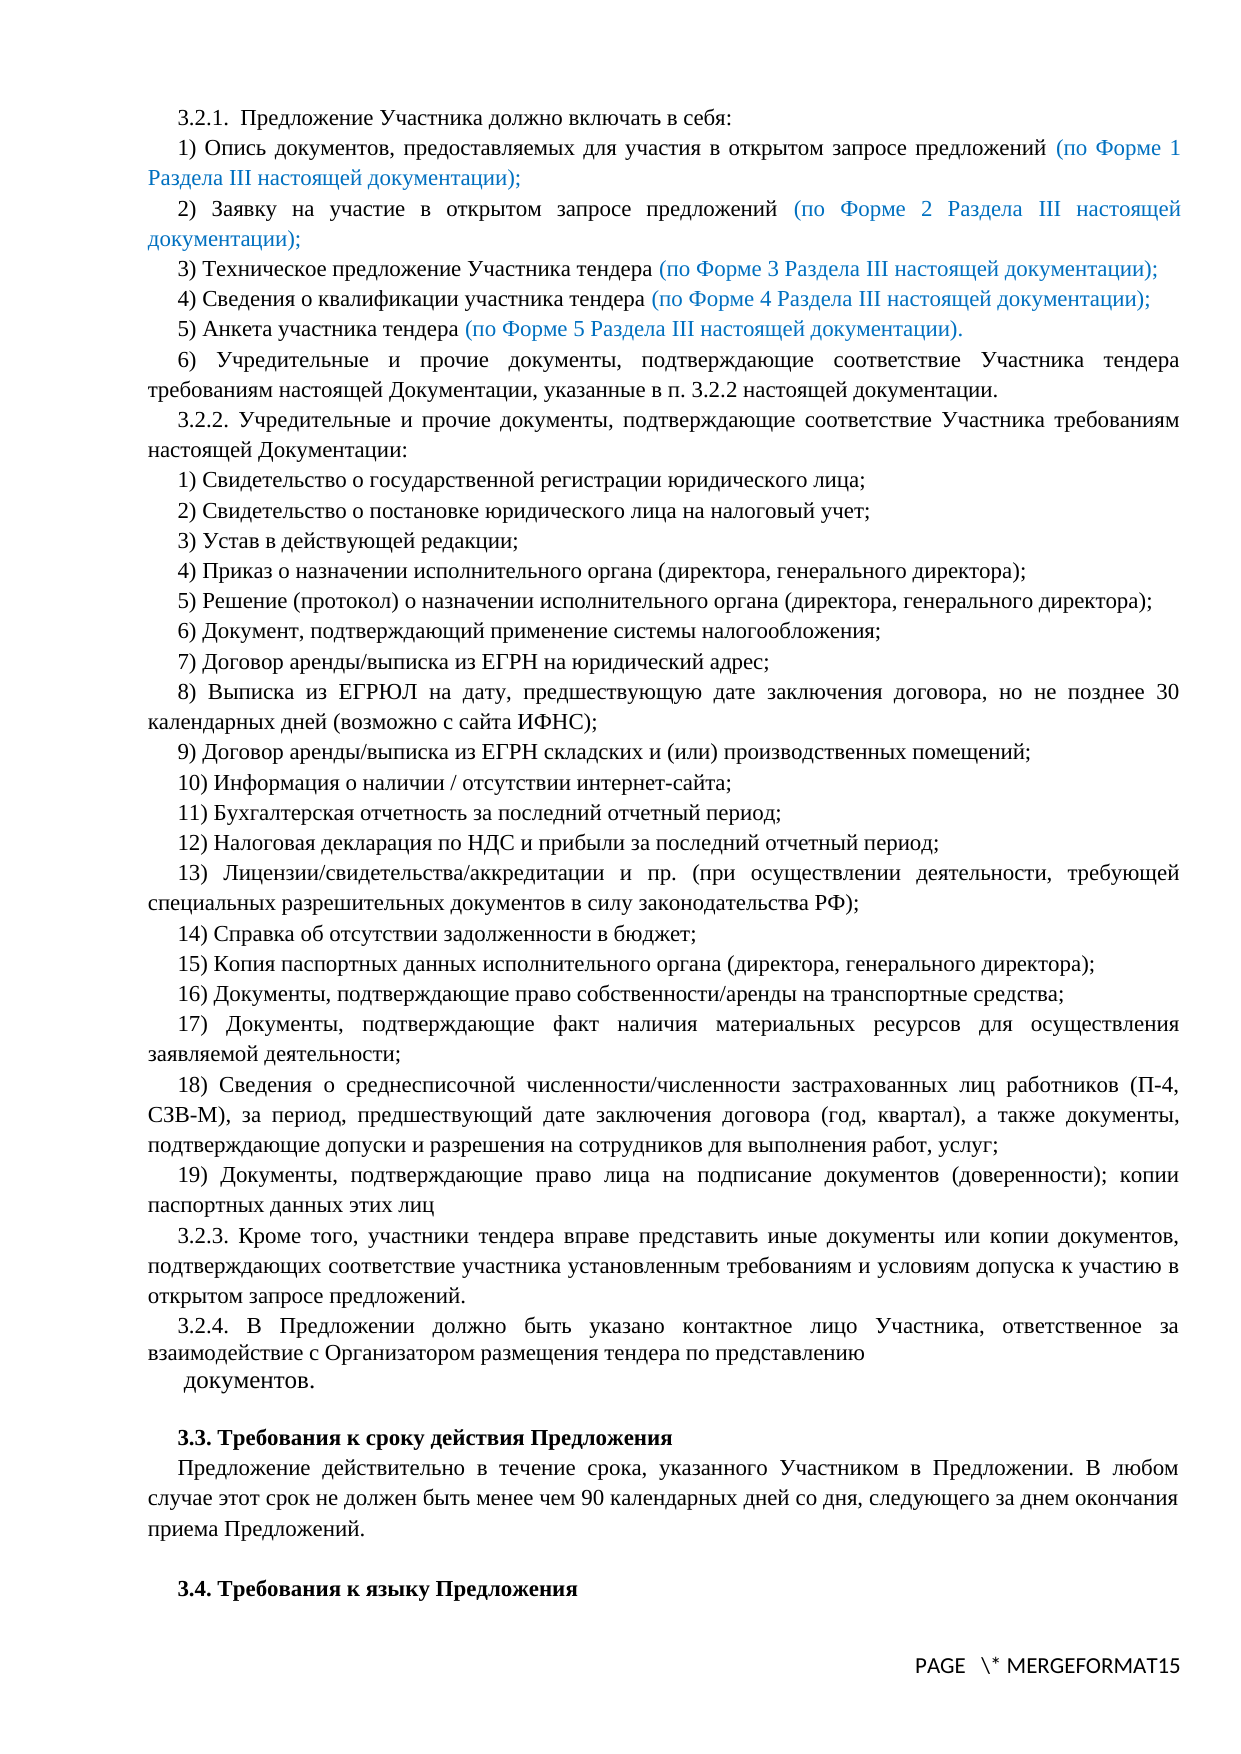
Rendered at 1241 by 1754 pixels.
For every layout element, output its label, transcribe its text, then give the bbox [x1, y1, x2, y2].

text 3.2.1. Предложение Участника должно включать в себя: [148, 104, 1181, 130]
text 6) Учредительные и прочие документы, подтверждающие соответствие Участника тендера требованиям настоящей Документации, указанные в п. 3.2.2 настоящей документации. [148, 346, 1181, 402]
text 3.3. Требования к сроку действия Предложения [148, 1424, 1181, 1450]
text 18) Сведения о среднесписочной численности/численности застрахованных лиц работников (П-4, СЗВ-М), за период, предшествующий дате заключения договора (год, квартал), а также документы, подтверждающие допуски и разрешения на сотрудников для выполнения работ, услуг; [148, 1071, 1181, 1157]
text 3) Устав в действующей редакции; [148, 527, 1181, 553]
text 12) Налоговая декларация по НДС и прибыли за последний отчетный период; [148, 829, 1181, 855]
text 14) Справка об отсутствии задолженности в бюджет; [148, 920, 1181, 946]
text 15) Копия паспортных данных исполнительного органа (директора, генерального директора); [148, 950, 1181, 976]
text 5) Решение (протокол) о назначении исполнительного органа (директора, генерального директора); [148, 587, 1181, 614]
text 9) Договор аренды/выписка из ЕГРН складских и (или) производственных помещений; [148, 738, 1181, 765]
text 4) Сведения о квалификации участника тендера (по Форме 4 Раздела III настоящей документации); [148, 285, 1181, 312]
text 10) Информация о наличии / отсутствии интернет-сайта; [148, 769, 1181, 795]
text 11) Бухгалтерская отчетность за последний отчетный период; [148, 799, 1181, 825]
text 17) Документы, подтверждающие факт наличия материальных ресурсов для осуществления заявляемой деятельности; [148, 1010, 1181, 1067]
text 3.2.2. Учредительные и прочие документы, подтверждающие соответствие Участника требованиям настоящей Документации: [148, 406, 1181, 463]
text 5) Анкета участника тендера (по Форме 5 Раздела III настоящей документации). [148, 316, 1181, 342]
text 1) Свидетельство о государственной регистрации юридического лица; [148, 467, 1181, 493]
text 19) Документы, подтверждающие право лица на подписание документов (доверенности); копии паспортных данных этих лиц [148, 1161, 1181, 1218]
text 2) Свидетельство о постановке юридического лица на налоговый учет; [148, 497, 1181, 523]
text 4) Приказ о назначении исполнительного органа (директора, генерального директора); [148, 557, 1181, 583]
text 3) Техническое предложение Участника тендера (по Форме 3 Раздела III настоящей документации); [148, 255, 1181, 281]
text 16) Документы, подтверждающие право собственности/аренды на транспортные средства; [148, 980, 1181, 1006]
text 2) Заявку на участие в открытом запросе предложений (по Форме 2 Раздела III настоящей документации); [148, 195, 1181, 251]
text 6) Документ, подтверждающий применение системы налогообложения; [148, 618, 1181, 644]
text 1) Опись документов, предоставляемых для участия в открытом запросе предложений (по Форме 1 Раздела III настоящей документации); [148, 134, 1181, 191]
text 3.2.4. В Предложении должно быть указано контактное лицо Участника, ответственное за взаимодействие с Организатором размещения тендера по представлению [148, 1312, 1181, 1365]
text 13) Лицензии/свидетельства/аккредитации и пр. (при осуществлении деятельности, требующей специальных разрешительных документов в силу законодательства РФ); [148, 859, 1181, 916]
text 8) Выписка из ЕГРЮЛ на дату, предшествующую дате заключения договора, но не позднее 30 календарных дней (возможно с сайта ИФНС); [148, 678, 1181, 734]
text 7) Договор аренды/выписка из ЕГРН на юридический адрес; [148, 648, 1181, 674]
text 3.4. Требования к языку Предложения [148, 1575, 1181, 1601]
text Предложение действительно в течение срока, указанного Участником в Предложении. В любом случае этот срок не должен быть менее чем 90 календарных дней со дня, следующего за днем окончания приема Предложений. [148, 1454, 1181, 1541]
text 3.2.3. Кроме того, участники тендера вправе представить иные документы или копии документов, подтверждающих соответствие участника установленным требованиям и условиям допуска к участию в открытом запросе предложений. [148, 1222, 1181, 1308]
text документов. [148, 1365, 1181, 1394]
